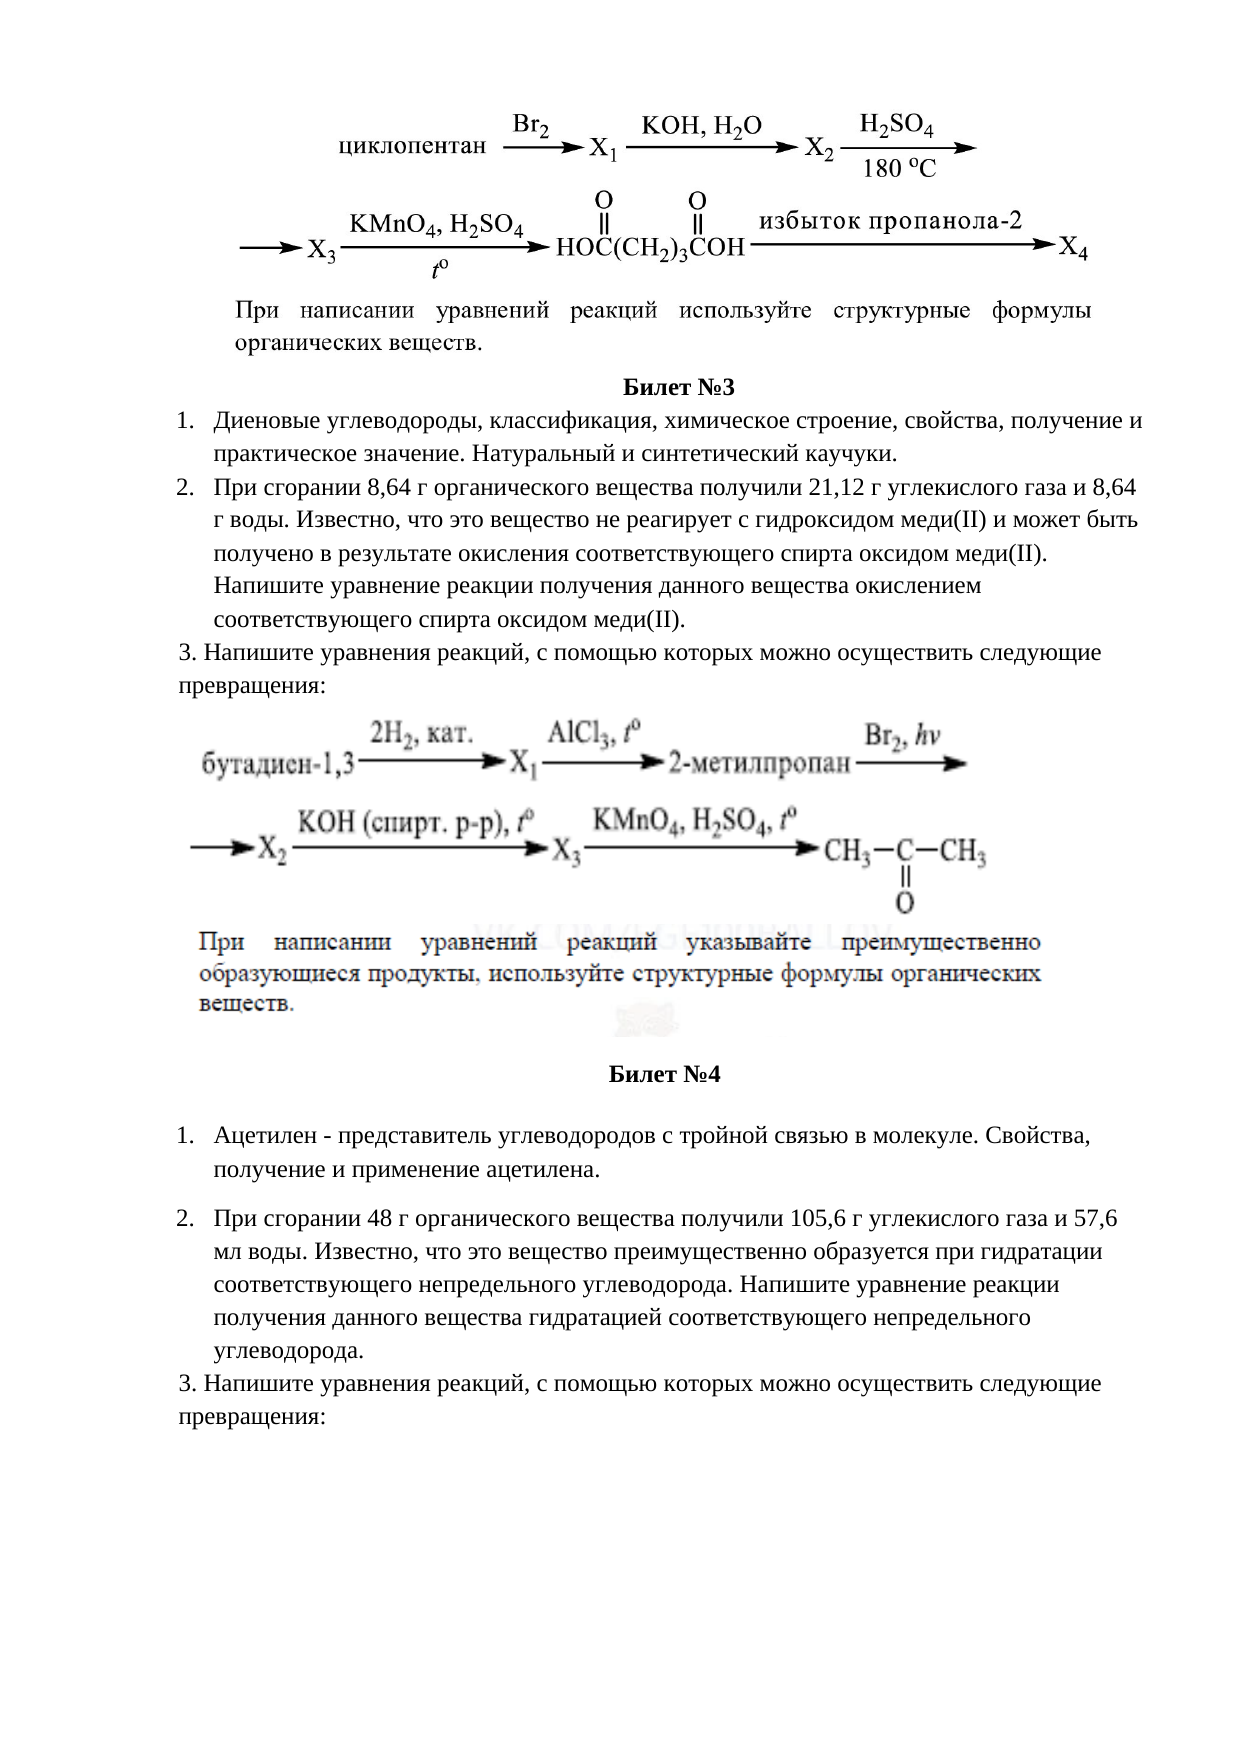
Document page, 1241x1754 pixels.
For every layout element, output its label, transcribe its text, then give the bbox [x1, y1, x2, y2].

list Ацетилен - представитель углеводородов с тройной связью в молекуле. Свойства, получение и применение ацетилена. [176, 1121, 1151, 1182]
list При сгорании 8,64 г органического вещества получили 21,12 г углекислого газа и 8,64 г воды. Известно, что это вещество не реагирует с гидроксидом меди(II) и может быть получено в результате окисления соответствующего спирта оксидом меди(II). Напишите уравнение реакции получения данного вещества окислением соответствующего спирта оксидом меди(II). [176, 472, 1151, 632]
text Билет №3 [207, 372, 1151, 401]
list При сгорании 48 г органического вещества получили 105,6 г углекислого газа и 57,6 мл воды. Известно, что это вещество преимущественно образуется при гидратации соответствующего непредельного углеводорода. Напишите уравнение реакции получения данного вещества гидратацией соответствующего непредельного углеводорода. [176, 1203, 1151, 1364]
list 3. Напишите уравнения реакций, с помощью которых можно осуществить следующие превращения: [178, 637, 1151, 698]
list Диеновые углеводороды, классификация, химическое строение, свойства, получение и практическое значение. Натуральный и синтетический каучуки. [176, 406, 1151, 467]
list 3. Напишите уравнения реакций, с помощью которых можно осуществить следующие превращения: [178, 1368, 1151, 1430]
subtitle Билет №4 [178, 1059, 1151, 1088]
